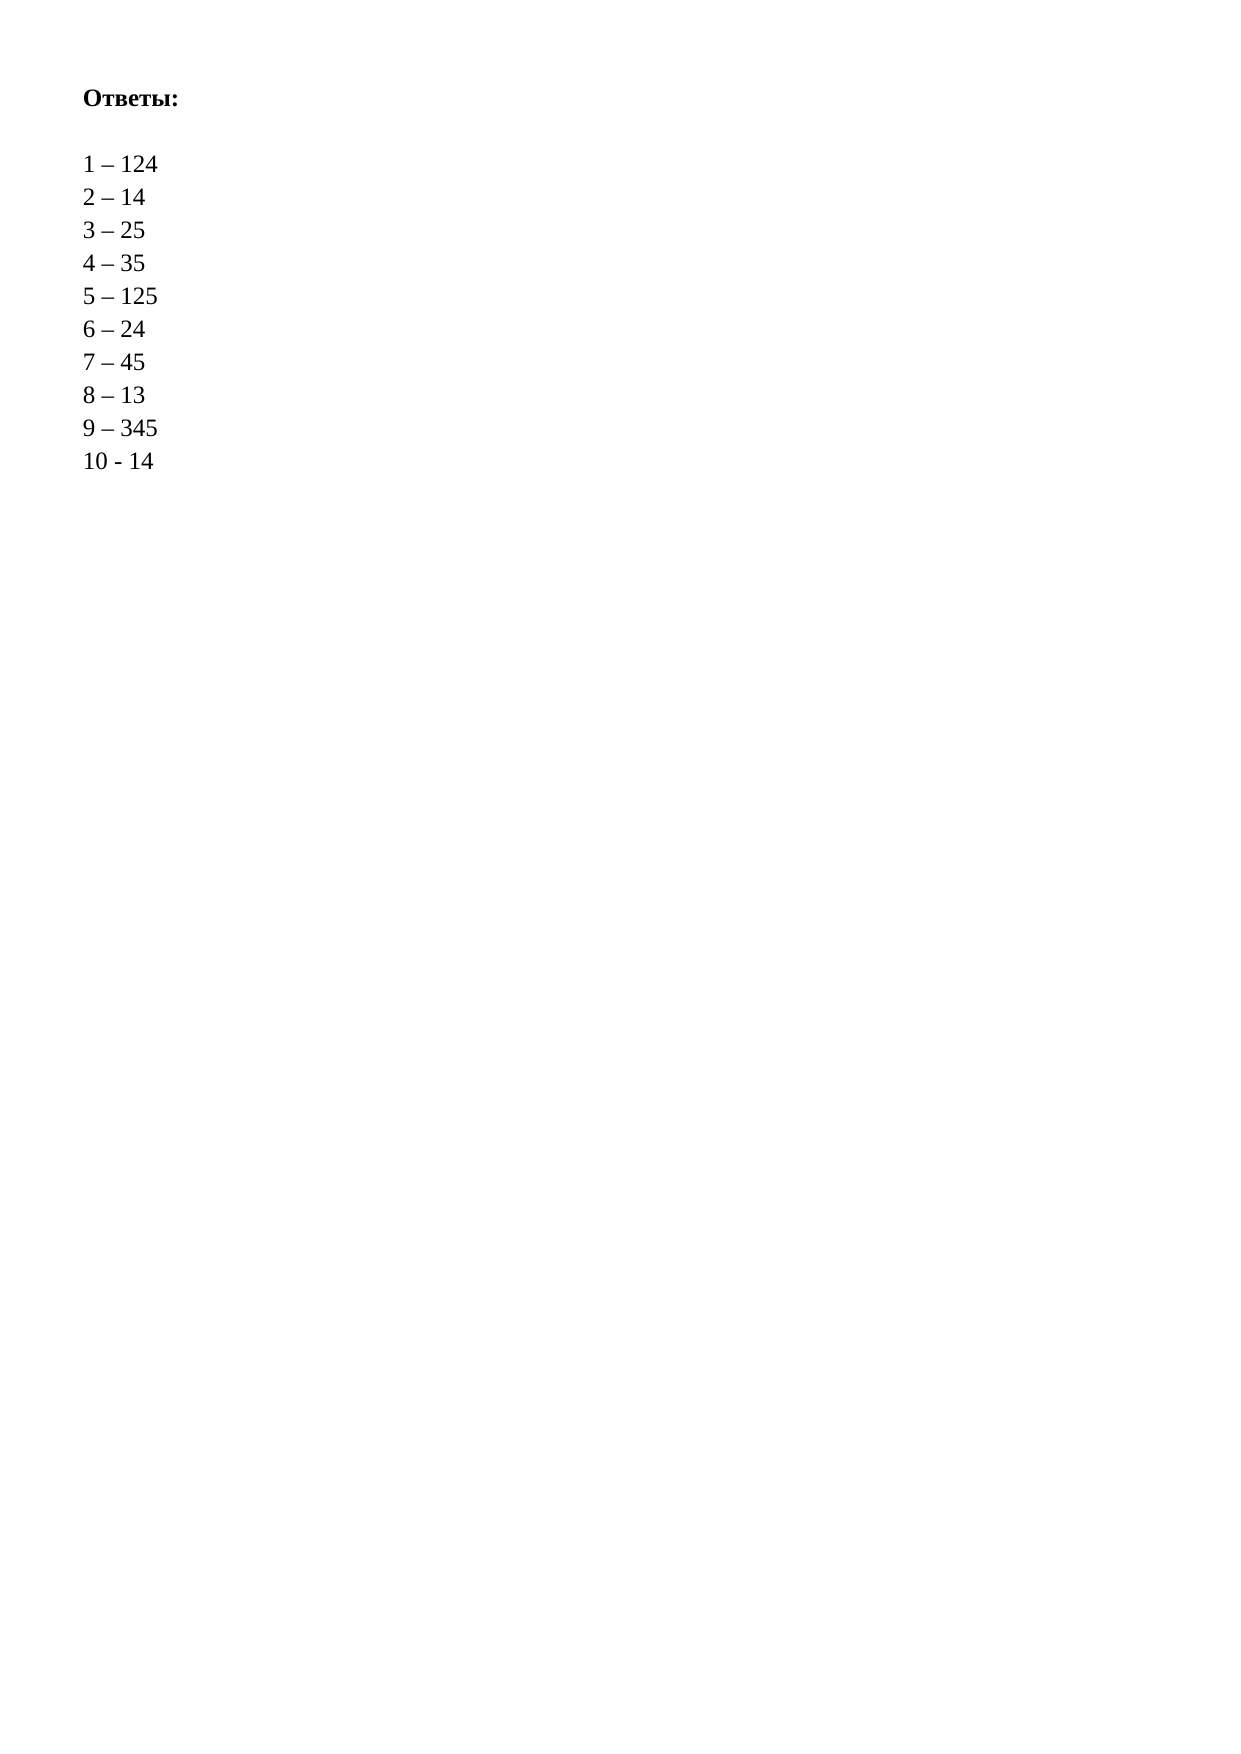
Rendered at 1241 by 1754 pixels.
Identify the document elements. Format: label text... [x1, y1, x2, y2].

text 3 – 25 [83, 215, 1157, 243]
text 8 – 13 [83, 380, 1157, 409]
text 2 – 14 [83, 182, 1157, 211]
text 9 – 345 [83, 413, 1157, 442]
text 7 – 45 [83, 347, 1157, 376]
text Ответы: [83, 83, 1157, 111]
text 10 - 14 [83, 446, 1157, 475]
text 4 – 35 [83, 248, 1157, 277]
text 1 – 124 [83, 149, 1157, 177]
text 6 – 24 [83, 314, 1157, 343]
text 5 – 125 [83, 281, 1157, 309]
